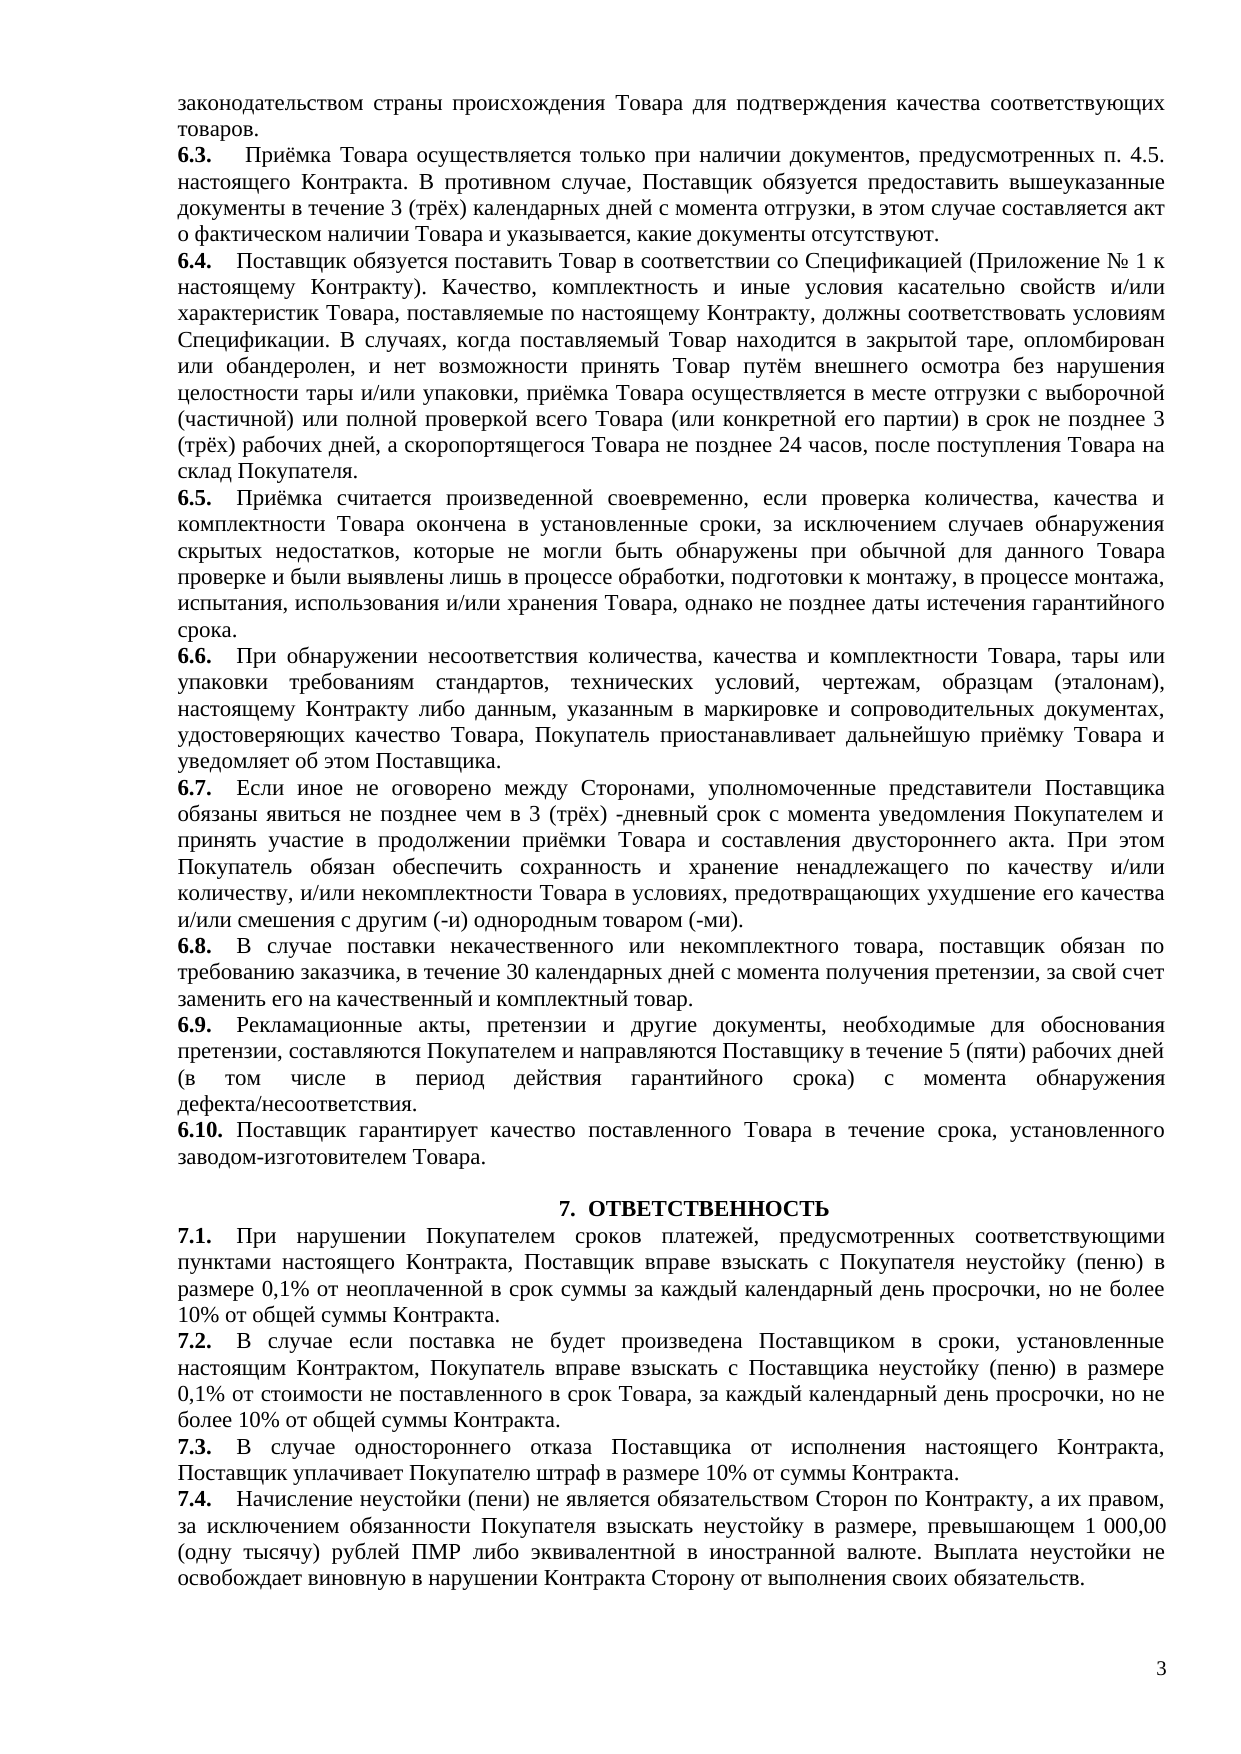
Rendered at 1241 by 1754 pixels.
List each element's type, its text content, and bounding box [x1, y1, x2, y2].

list Рекламационные акты, претензии и другие документы, необходимые для обоснования претензии, составляются Покупателем и направляются Поставщику в течение 5 (пяти) рабочих дней (в том числе в период действия гарантийного срока) с момента обнаружения дефекта/несоответствия. [177, 1011, 1166, 1116]
list В случае поставки некачественного или некомплектного товара, поставщик обязан по требованию заказчика, в течение 30 календарных дней с момента получения претензии, за свой счет заменить его на качественный и комплектный товар. [177, 932, 1166, 1011]
list В случае если поставка не будет произведена Поставщиком в сроки, установленные настоящим Контрактом, Покупатель вправе взыскать с Поставщика неустойку (пеню) в размере 0,1% от стоимости не поставленного в срок Товара, за каждый календарный день просрочки, но не более 10% от общей суммы Контракта. [177, 1327, 1166, 1433]
list Поставщик гарантирует качество поставленного Товара в течение срока, установленного заводом-изготовителем Товара. [177, 1116, 1166, 1169]
list ОТВЕТСТВЕННОСТЬ [177, 1196, 1166, 1222]
list Начисление неустойки (пени) не является обязательством Сторон по Контракту, а их правом, за исключением обязанности Покупателя взыскать неустойку в размере, превышающем 1 000,00 (одну тысячу) рублей ПМР либо эквивалентной в иностранной валюте. Выплата неустойки не освобождает виновную в нарушении Контракта Сторону от выполнения своих обязательств. [177, 1485, 1166, 1591]
list Если иное не оговорено между Сторонами, уполномоченные представители Поставщика обязаны явиться не позднее чем в 3 (трёх) -дневный срок с момента уведомления Покупателем и принять участие в продолжении приёмки Товара и составления двустороннего акта. При этом Покупатель обязан обеспечить сохранность и хранение ненадлежащего по качеству и/или количеству, и/или некомплектности Товара в условиях, предотвращающих ухудшение его качества и/или смешения с другим (-и) однородным товаром (-ми). [177, 774, 1166, 932]
list При обнаружении несоответствия количества, качества и комплектности Товара, тары или упаковки требованиям стандартов, технических условий, чертежам, образцам (эталонам), настоящему Контракту либо данным, указанным в маркировке и сопроводительных документах, удостоверяющих качество Товара, Покупатель приостанавливает дальнейшую приёмку Товара и уведомляет об этом Поставщика. [177, 642, 1166, 774]
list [177, 89, 1166, 141]
list При нарушении Покупателем сроков платежей, предусмотренных соответствующими пунктами настоящего Контракта, Поставщик вправе взыскать с Покупателя неустойку (пеню) в размере 0,1% от неоплаченной в срок суммы за каждый календарный день просрочки, но не более 10% от общей суммы Контракта. [177, 1222, 1166, 1327]
list Поставщик обязуется поставить Товар в соответствии со Спецификацией (Приложение № 1 к настоящему Контракту). Качество, комплектность и иные условия касательно свойств и/или характеристик Товара, поставляемые по настоящему Контракту, должны соответствовать условиям Спецификации. В случаях, когда поставляемый Товар находится в закрытой таре, опломбирован или обандеролен, и нет возможности принять Товар путём внешнего осмотра без нарушения целостности тары и/или упаковки, приёмка Товара осуществляется в месте отгрузки с выборочной (частичной) или полной проверкой всего Товара (или конкретной его партии) в срок не позднее 3 (трёх) рабочих дней, а скоропортящегося Товара не позднее 24 часов, после поступления Товара на склад Покупателя. [177, 247, 1166, 484]
list В случае одностороннего отказа Поставщика от исполнения настоящего Контракта, Поставщик уплачивает Покупателю штраф в размере 10% от суммы Контракта. [177, 1433, 1166, 1485]
list Приёмка Товара осуществляется только при наличии документов, предусмотренных п. 4.5. настоящего Контракта. В противном случае, Поставщик обязуется предоставить вышеуказанные документы в течение 3 (трёх) календарных дней с момента отгрузки, в этом случае составляется акт о фактическом наличии Товара и указывается, какие документы отсутствуют. [177, 141, 1166, 247]
list Приёмка считается произведенной своевременно, если проверка количества, качества и комплектности Товара окончена в установленные сроки, за исключением случаев обнаружения скрытых недостатков, которые не могли быть обнаружены при обычной для данного Товара проверке и были выявлены лишь в процессе обработки, подготовки к монтажу, в процессе монтажа, испытания, использования и/или хранения Товара, однако не позднее даты истечения гарантийного срока. [177, 484, 1166, 642]
